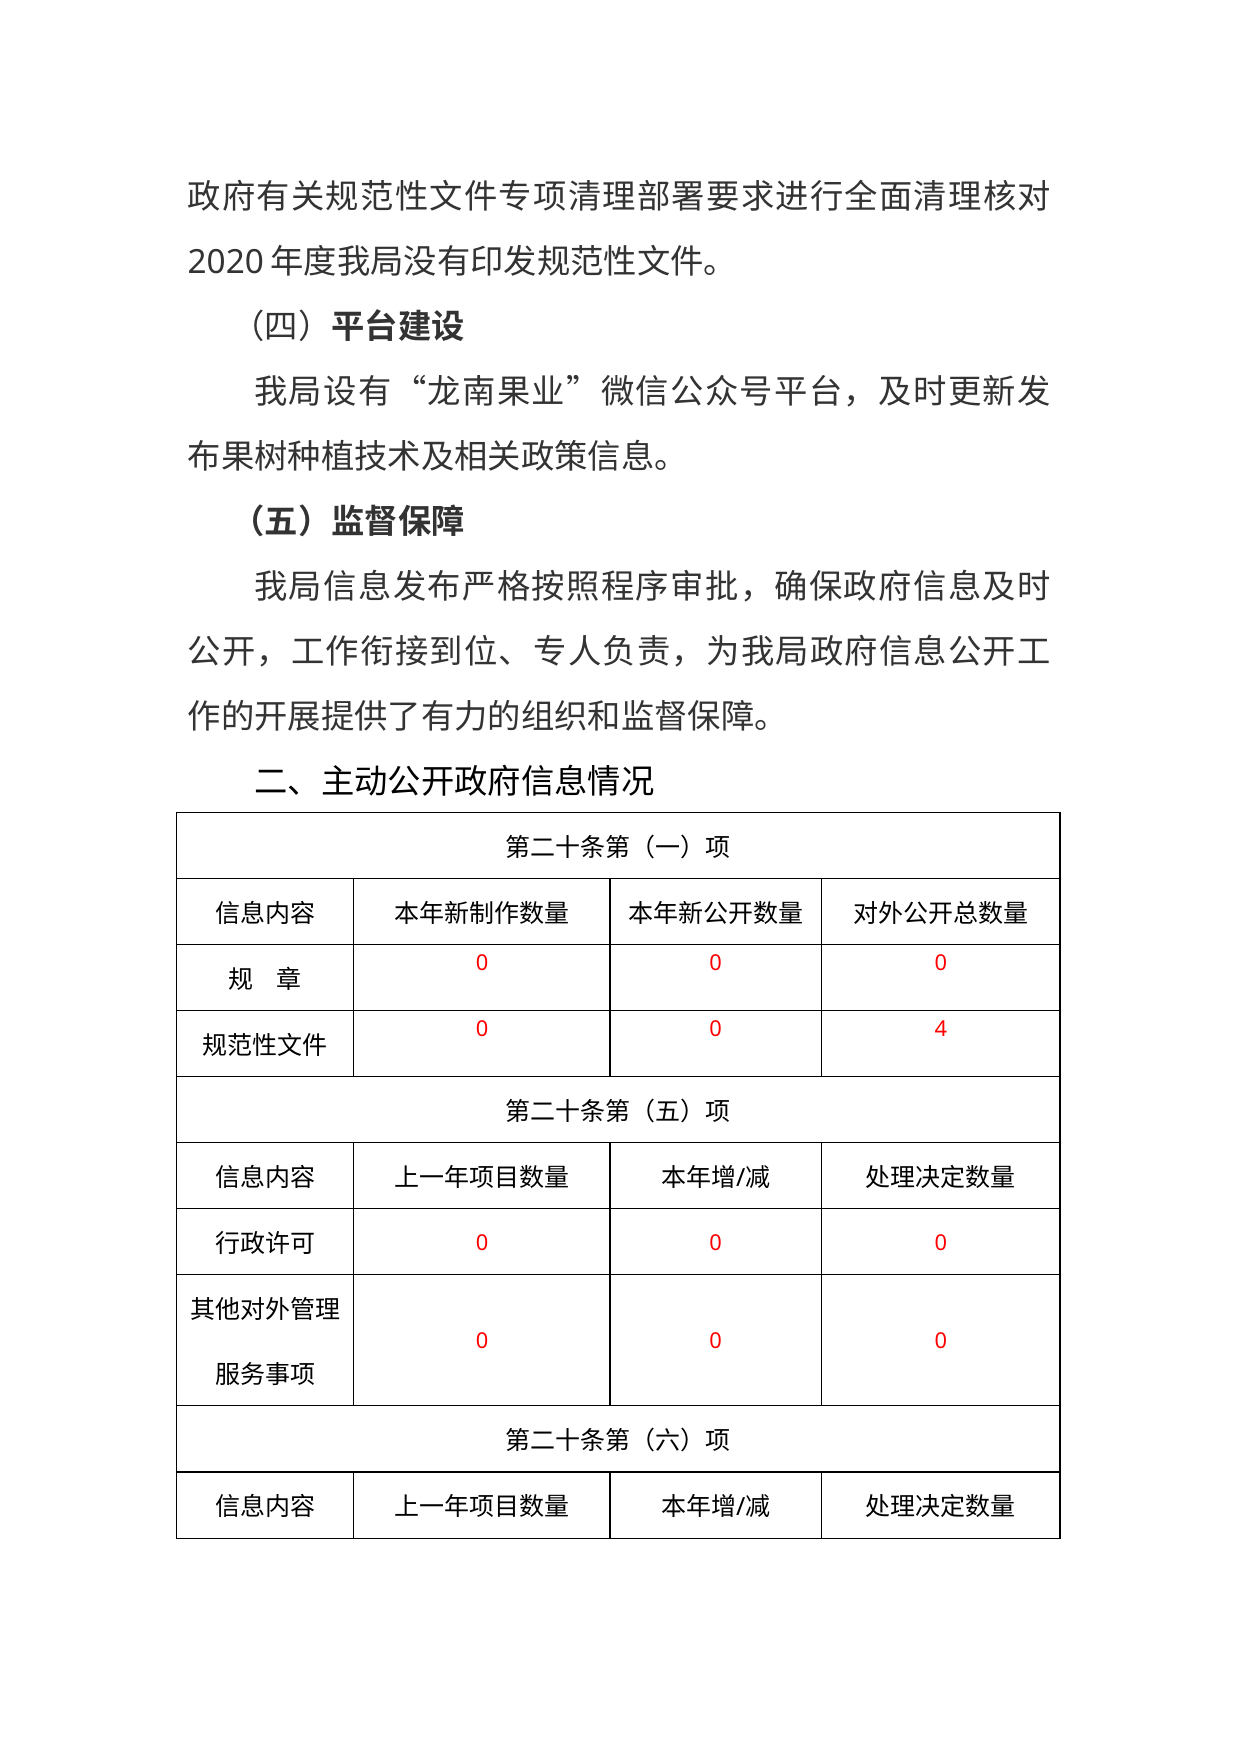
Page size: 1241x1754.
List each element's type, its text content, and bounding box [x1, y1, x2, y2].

table_header 第二十条第（一）项 [177, 813, 1059, 878]
list 我局设有“龙南果业”微信公众号平台，及时更新发布果树种植技术及相关政策信息。 [187, 357, 1053, 487]
table_cell 0 [354, 945, 609, 1010]
table_cell 0 [354, 1011, 609, 1076]
table_cell 规 章 [177, 945, 353, 1010]
table_cell 规范性文件 [177, 1011, 353, 1076]
table_cell 其他对外管理服务事项 [177, 1275, 353, 1405]
table_cell 0 [822, 1209, 1059, 1274]
table_cell 0 [822, 945, 1059, 1010]
list 平台建设 [187, 292, 1053, 357]
table_cell 0 [354, 1275, 609, 1405]
list 监督保障 [187, 487, 1053, 552]
table_cell 本年增/减 [611, 1473, 821, 1537]
table_cell 信息内容 [177, 1473, 353, 1537]
table_cell 本年增/减 [611, 1143, 821, 1208]
table_cell 上一年项目数量 [354, 1473, 609, 1537]
table_cell 本年新制作数量 [354, 879, 609, 944]
table_cell 行政许可 [177, 1209, 353, 1274]
table_cell 第二十条第（五）项 [177, 1077, 1059, 1142]
table_cell 0 [611, 1209, 821, 1274]
table_cell 4 [822, 1011, 1059, 1076]
table_cell 上一年项目数量 [354, 1143, 609, 1208]
table_cell 对外公开总数量 [822, 879, 1059, 944]
list 我局信息发布严格按照程序审批，确保政府信息及时公开，工作衔接到位、专人负责，为我局政府信息公开工作的开展提供了有力的组织和监督保障。 [187, 552, 1053, 747]
list 二、主动公开政府信息情况 [187, 747, 1053, 812]
table_cell 第二十条第（六）项 [177, 1406, 1059, 1471]
table_cell 0 [822, 1275, 1059, 1405]
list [187, 162, 1053, 292]
table_cell 0 [611, 1275, 821, 1405]
table_cell 信息内容 [177, 879, 353, 944]
table_cell 0 [611, 1011, 821, 1076]
table_cell 处理决定数量 [822, 1143, 1059, 1208]
table_cell 信息内容 [177, 1143, 353, 1208]
table_cell 0 [354, 1209, 609, 1274]
table_cell 处理决定数量 [822, 1473, 1059, 1537]
table_cell 本年新公开数量 [611, 879, 821, 944]
table_cell 0 [611, 945, 821, 1010]
